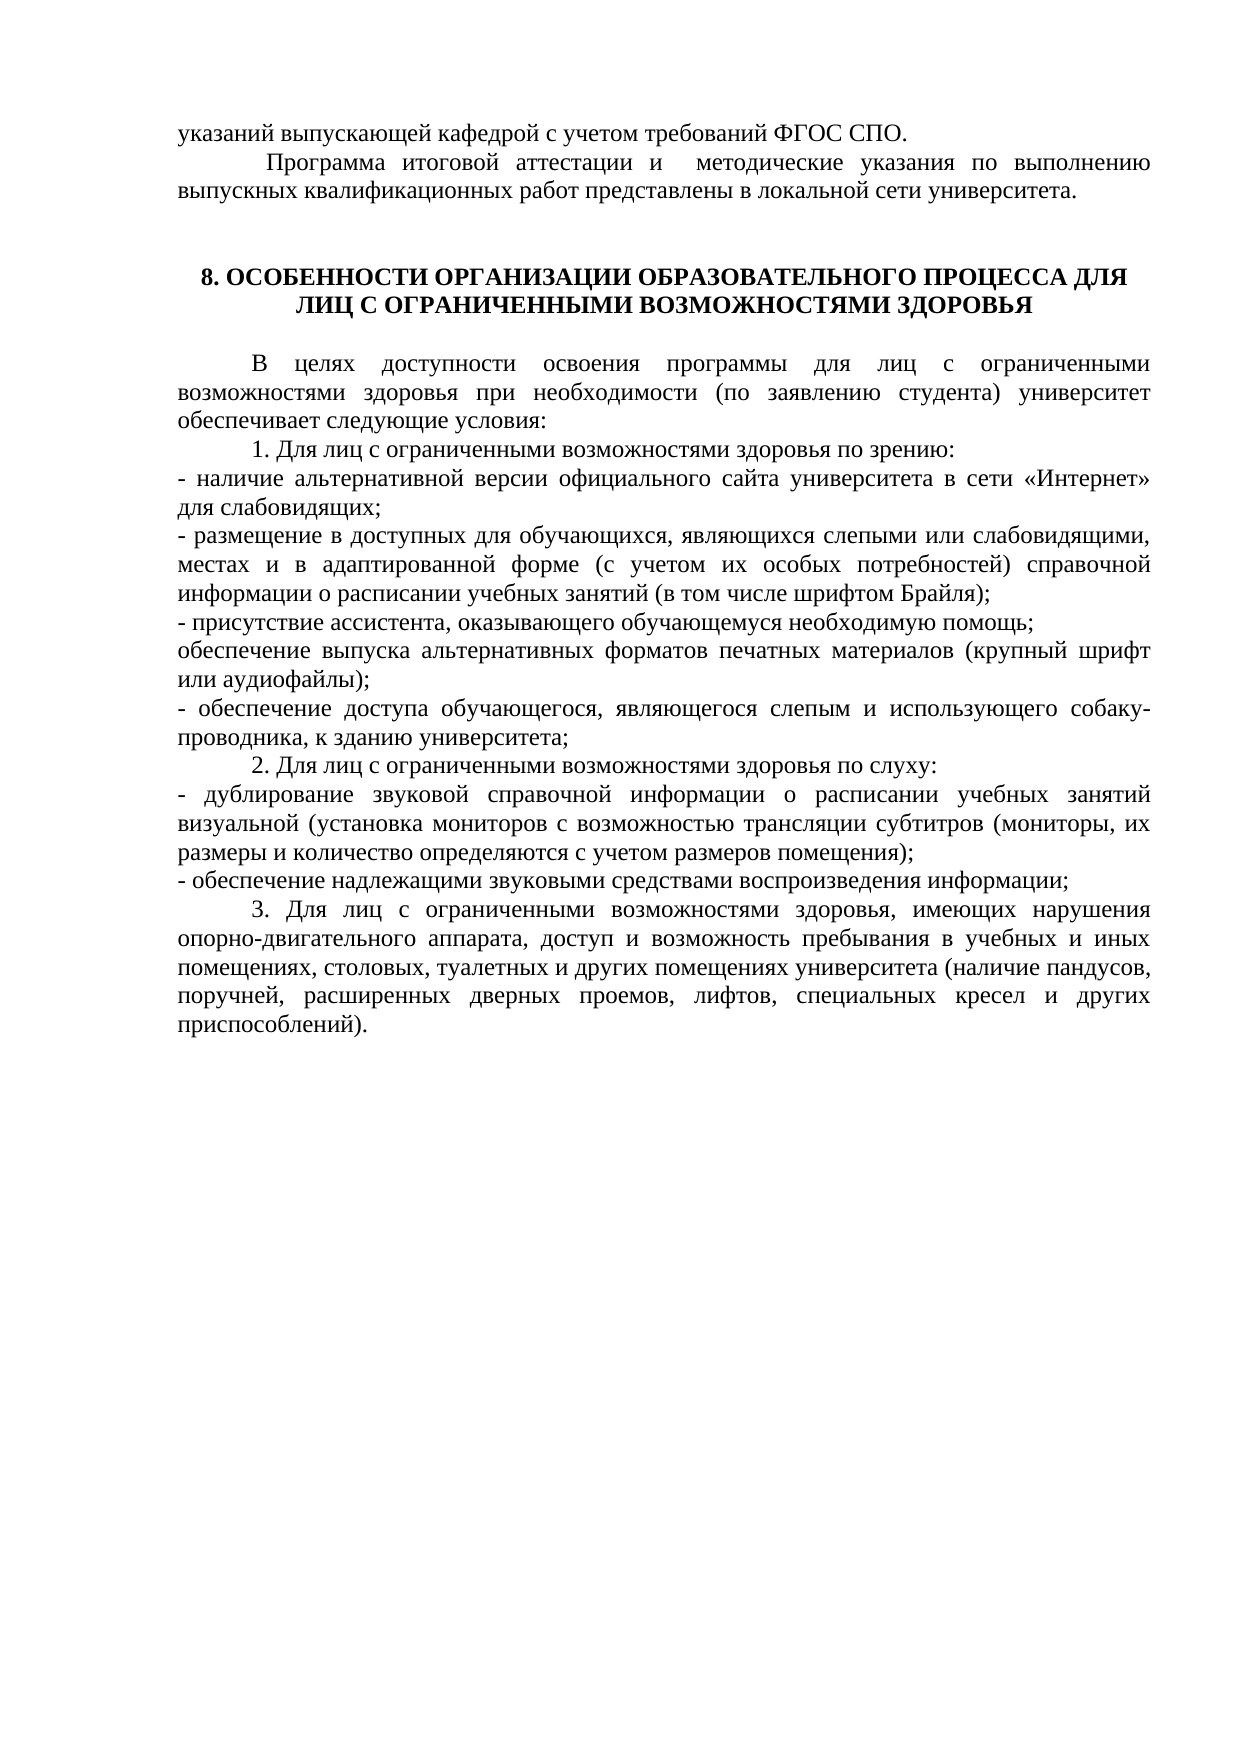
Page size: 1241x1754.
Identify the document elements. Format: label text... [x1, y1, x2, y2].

text - обеспечение надлежащими звуковыми средствами воспроизведения информации; [177, 866, 1152, 894]
text - обеспечение доступа обучающегося, являющегося слепым и использующего собаку-проводника, к зданию университета; [177, 693, 1152, 751]
text 3. Для лиц с ограниченными возможностями здоровья, имеющих нарушения опорно-двигательного аппарата, доступ и возможность пребывания в учебных и иных помещениях, столовых, туалетных и других помещениях университета (наличие пандусов, поручней, расширенных дверных проемов, лифтов, специальных кресел и других приспособлений). [177, 894, 1152, 1038]
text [177, 118, 1152, 147]
text обеспечение выпуска альтернативных форматов печатных материалов (крупный шрифт или аудиофайлы); [177, 636, 1152, 693]
text 2. Для лиц с ограниченными возможностями здоровья по слуху: [177, 751, 1152, 779]
text 1. Для лиц с ограниченными возможностями здоровья по зрению: [177, 434, 1152, 463]
text - размещение в доступных для обучающихся, являющихся слепыми или слабовидящими, местах и в адаптированной форме (с учетом их особых потребностей) справочной информации о расписании учебных занятий (в том числе шрифтом Брайля); [177, 521, 1152, 607]
text В целях доступности освоения программы для лиц с ограниченными возможностями здоровья при необходимости (по заявлению студента) университет обеспечивает следующие условия: [177, 348, 1152, 434]
text - присутствие ассистента, оказывающего обучающемуся необходимую помощь; [177, 607, 1152, 636]
text - дублирование звуковой справочной информации о расписании учебных занятий визуальной (установка мониторов с возможностью трансляции субтитров (мониторы, их размеры и количество определяются с учетом размеров помещения); [177, 779, 1152, 866]
text Программа итоговой аттестации и методические указания по выполнению выпускных квалификационных работ представлены в локальной сети университета. [177, 147, 1152, 204]
text 8. ОСОБЕННОСТИ ОРГАНИЗАЦИИ ОБРАЗОВАТЕЛЬНОГО ПРОЦЕССА ДЛЯ ЛИЦ С ОГРАНИЧЕННЫМИ ВОЗМОЖНОСТЯМИ ЗДОРОВЬЯ [177, 262, 1152, 319]
text - наличие альтернативной версии официального сайта университета в сети «Интернет» для слабовидящих; [177, 463, 1152, 521]
